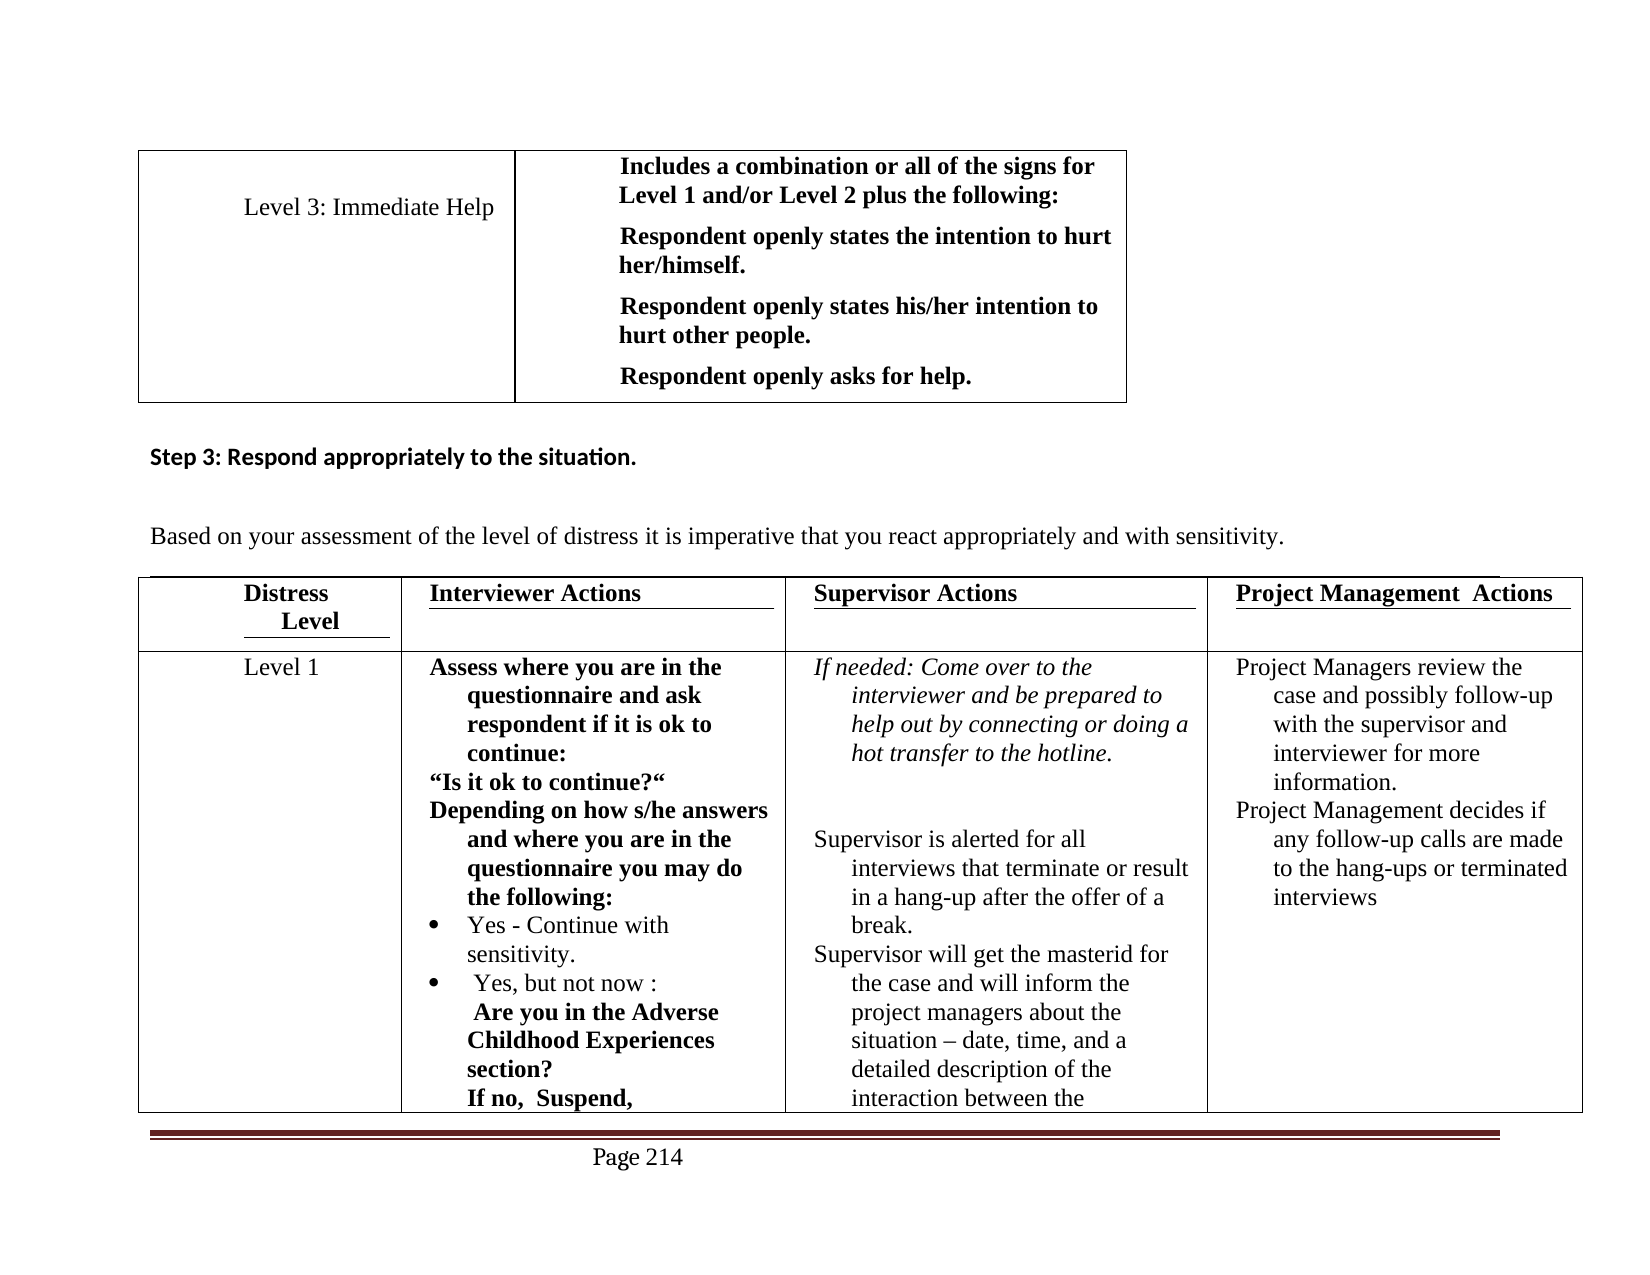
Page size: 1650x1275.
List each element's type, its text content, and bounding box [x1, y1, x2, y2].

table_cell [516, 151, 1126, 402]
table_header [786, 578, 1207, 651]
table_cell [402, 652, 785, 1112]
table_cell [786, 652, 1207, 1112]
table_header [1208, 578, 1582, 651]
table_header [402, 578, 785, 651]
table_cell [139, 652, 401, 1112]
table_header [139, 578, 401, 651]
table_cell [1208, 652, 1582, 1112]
text Step 3: Respond appropriately to the situation. [150, 441, 1500, 471]
text Based on your assessment of the level of distress it is imperative that you react appropriately and with sensitivity. [150, 521, 1500, 549]
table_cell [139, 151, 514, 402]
